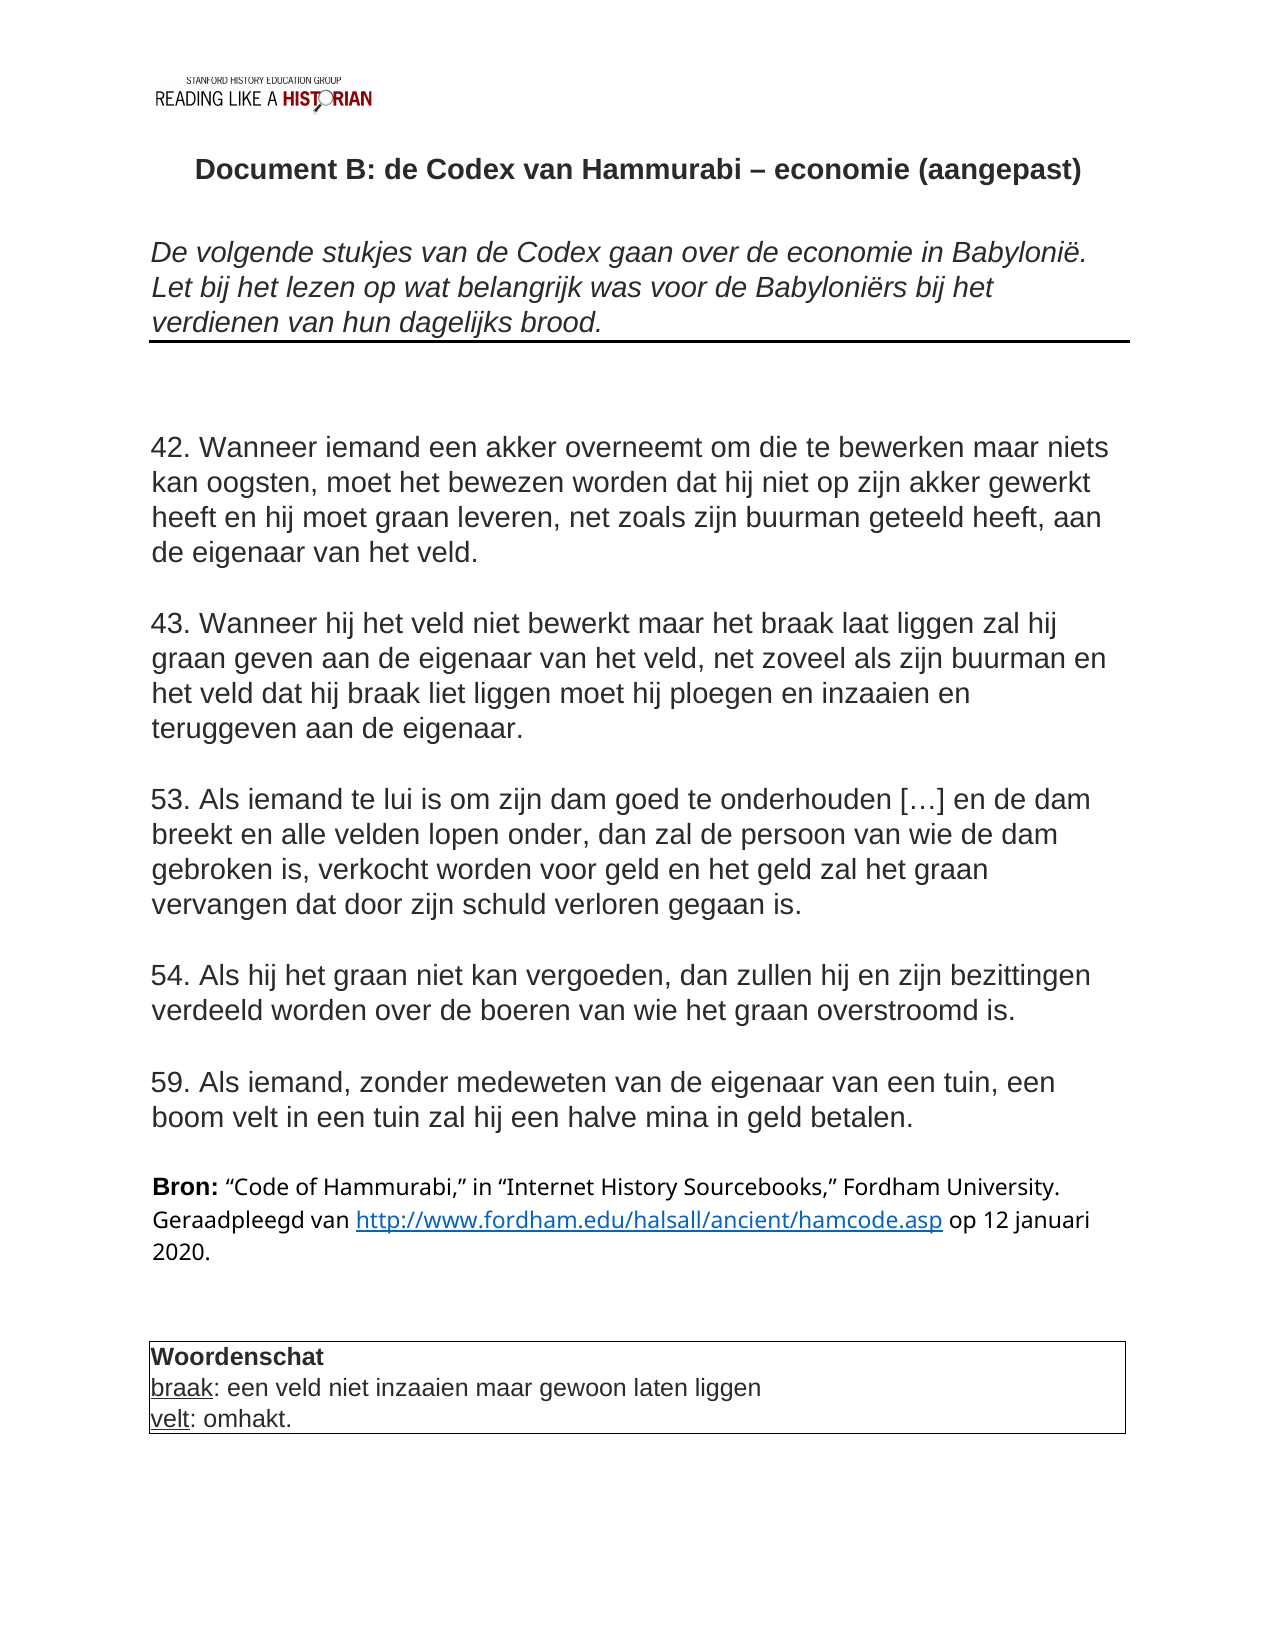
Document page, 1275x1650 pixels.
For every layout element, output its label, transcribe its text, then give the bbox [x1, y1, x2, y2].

text 59. Als iemand, zonder medeweten van de eigenaar van een tuin, een boom velt in een tuin zal hij een halve mina in geld betalen. [150, 1065, 1125, 1133]
text braak: een veld niet inzaaien maar gewoon laten liggen [150, 1372, 1125, 1402]
text Document B: de Codex van Hammurabi – economie (aangepast) [152, 152, 1125, 186]
text 53. Als iemand te lui is om zijn dam goed te onderhouden […] en de dam breekt en alle velden lopen onder, dan zal de persoon van wie de dam gebroken is, verkocht worden voor geld en het geld zal het graan vervangen dat door zijn schuld verloren gegaan is. [150, 782, 1125, 920]
picture [156, 77, 372, 115]
text 54. Als hij het graan niet kan vergoeden, dan zullen hij en zijn bezittingen verdeeld worden over de boeren van wie het graan overstroomd is. [150, 958, 1125, 1027]
text De volgende stukjes van de Codex gaan over de economie in Babylonië. Let bij het lezen op wat belangrijk was voor de Babyloniërs bij het verdienen van hun dagelijks brood. [150, 235, 1125, 338]
subtitle Woordenschat [150, 1342, 1125, 1371]
text 42. Wanneer iemand een akker overneemt om die te bewerken maar niets kan oogsten, moet het bewezen worden dat hij niet op zijn akker gewerkt heeft en hij moet graan leveren, net zoals zijn buurman geteeld heeft, aan de eigenaar van het veld. [150, 430, 1125, 568]
text Bron: “Code of Hammurabi,” in “Internet History Sourcebooks,” Fordham University. Geraadpleegd van http://www.fordham.edu/halsall/ancient/hamcode.asp op 12 januari 2020. [152, 1171, 1125, 1267]
text 43. Wanneer hij het veld niet bewerkt maar het braak laat liggen zal hij graan geven aan de eigenaar van het veld, net zoveel als zijn buurman en het veld dat hij braak liet liggen moet hij ploegen en inzaaien en teruggeven aan de eigenaar. [150, 606, 1125, 744]
text velt: omhakt. [150, 1403, 1125, 1433]
